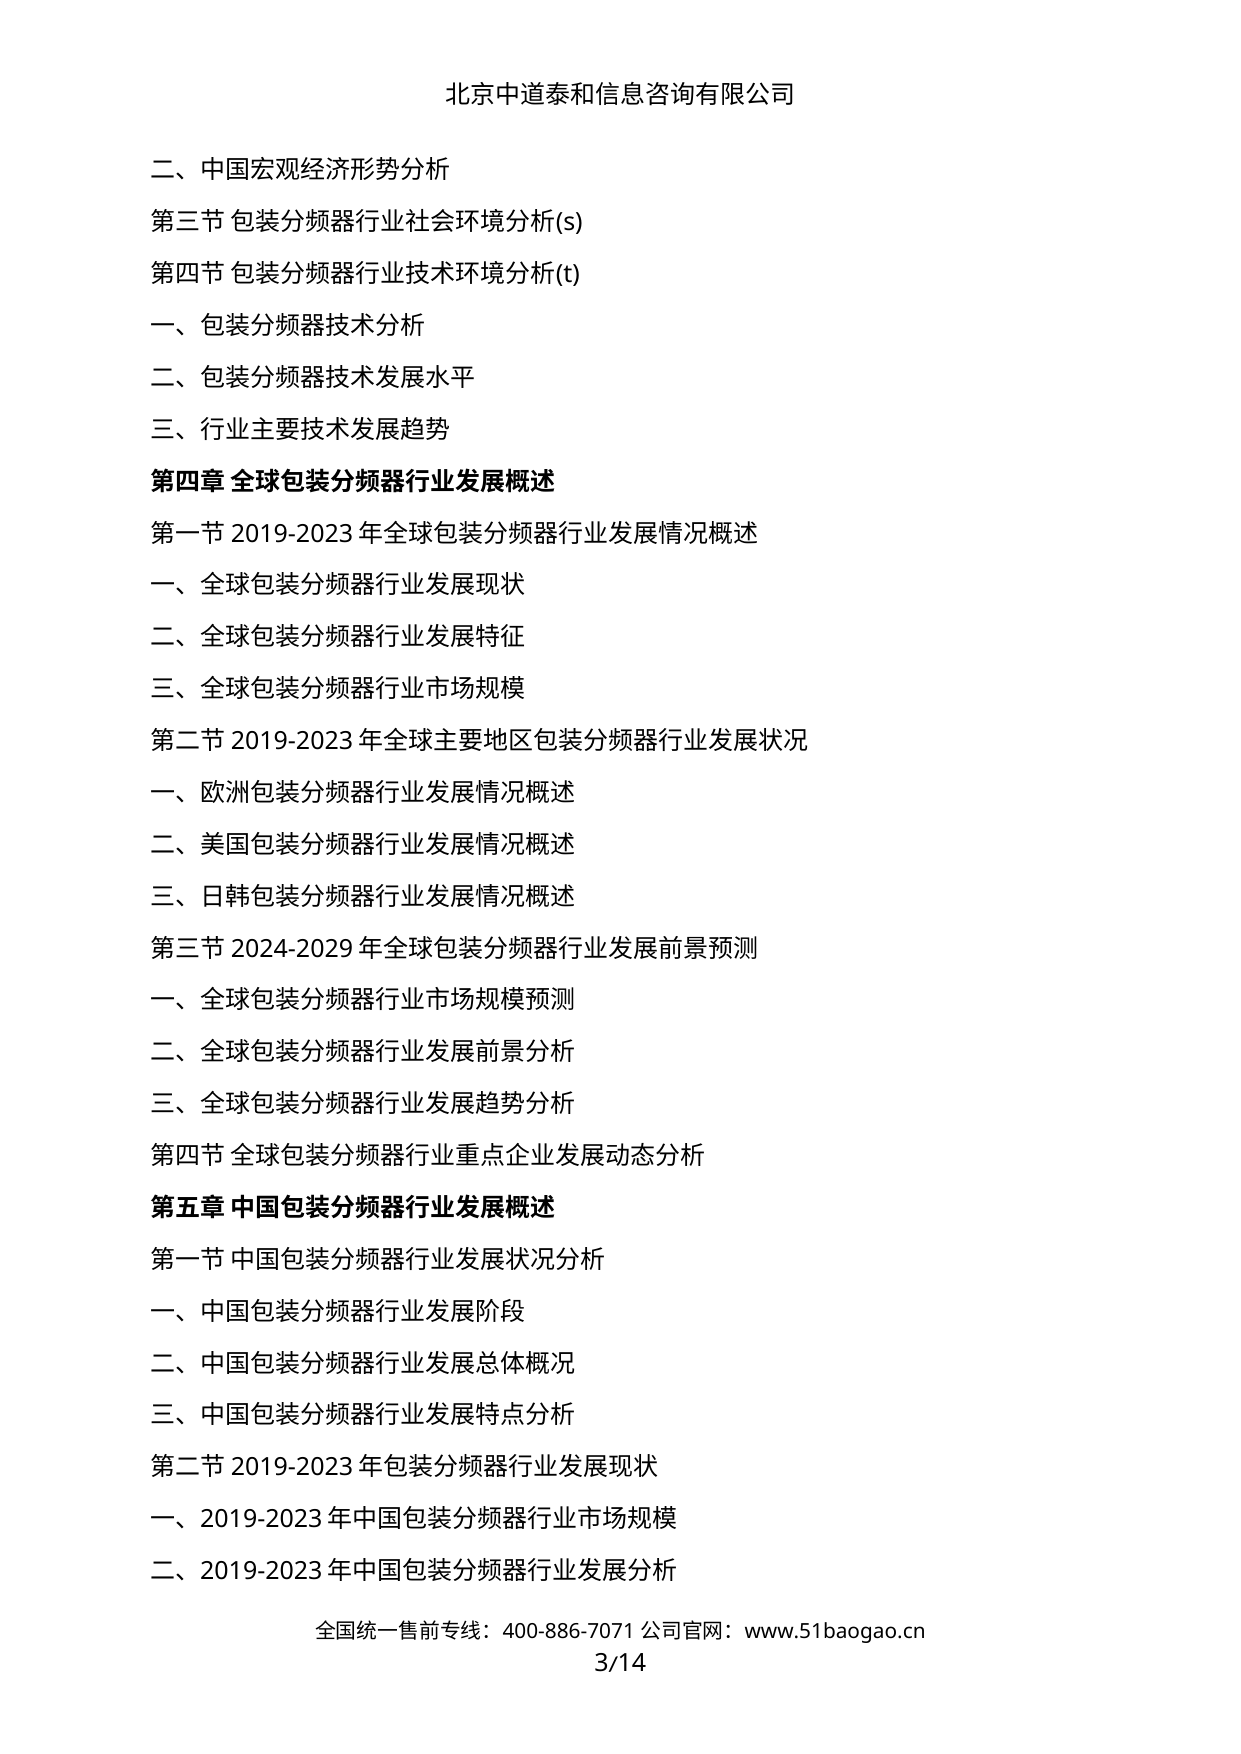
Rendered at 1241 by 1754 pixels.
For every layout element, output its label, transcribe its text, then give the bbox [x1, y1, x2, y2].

text 三、行业主要技术发展趋势 [150, 409, 1090, 446]
text 一、欧洲包装分频器行业发展情况概述 [150, 772, 1090, 809]
text 第四节 包装分频器行业技术环境分析(t) [150, 254, 1090, 290]
text 二、全球包装分频器行业发展特征 [150, 617, 1090, 653]
text 二、中国宏观经济形势分析 [150, 150, 1090, 186]
text 一、中国包装分频器行业发展阶段 [150, 1291, 1090, 1327]
text 二、全球包装分频器行业发展前景分析 [150, 1032, 1090, 1068]
text 二、2019-2023年中国包装分频器行业发展分析 [150, 1551, 1090, 1587]
text 第二节 2019-2023年全球主要地区包装分频器行业发展状况 [150, 721, 1090, 757]
text 三、日韩包装分频器行业发展情况概述 [150, 876, 1090, 912]
text 三、全球包装分频器行业发展趋势分析 [150, 1084, 1090, 1120]
text 第四章 全球包装分频器行业发展概述 [150, 461, 1090, 497]
text 第二节 2019-2023年包装分频器行业发展现状 [150, 1447, 1090, 1483]
text 第五章 中国包装分频器行业发展概述 [150, 1187, 1090, 1224]
text 三、中国包装分频器行业发展特点分析 [150, 1395, 1090, 1431]
text 第四节 全球包装分频器行业重点企业发展动态分析 [150, 1136, 1090, 1172]
text 一、全球包装分频器行业市场规模预测 [150, 980, 1090, 1016]
text 二、中国包装分频器行业发展总体概况 [150, 1343, 1090, 1379]
text 一、全球包装分频器行业发展现状 [150, 565, 1090, 601]
text 二、美国包装分频器行业发展情况概述 [150, 824, 1090, 861]
text 二、包装分频器技术发展水平 [150, 357, 1090, 394]
text 一、包装分频器技术分析 [150, 306, 1090, 342]
text 第一节 中国包装分频器行业发展状况分析 [150, 1239, 1090, 1276]
text 第三节 包装分频器行业社会环境分析(s) [150, 202, 1090, 238]
text 三、全球包装分频器行业市场规模 [150, 669, 1090, 705]
text 第一节 2019-2023年全球包装分频器行业发展情况概述 [150, 513, 1090, 549]
text 第三节 2024-2029年全球包装分频器行业发展前景预测 [150, 928, 1090, 964]
text 一、2019-2023年中国包装分频器行业市场规模 [150, 1499, 1090, 1535]
